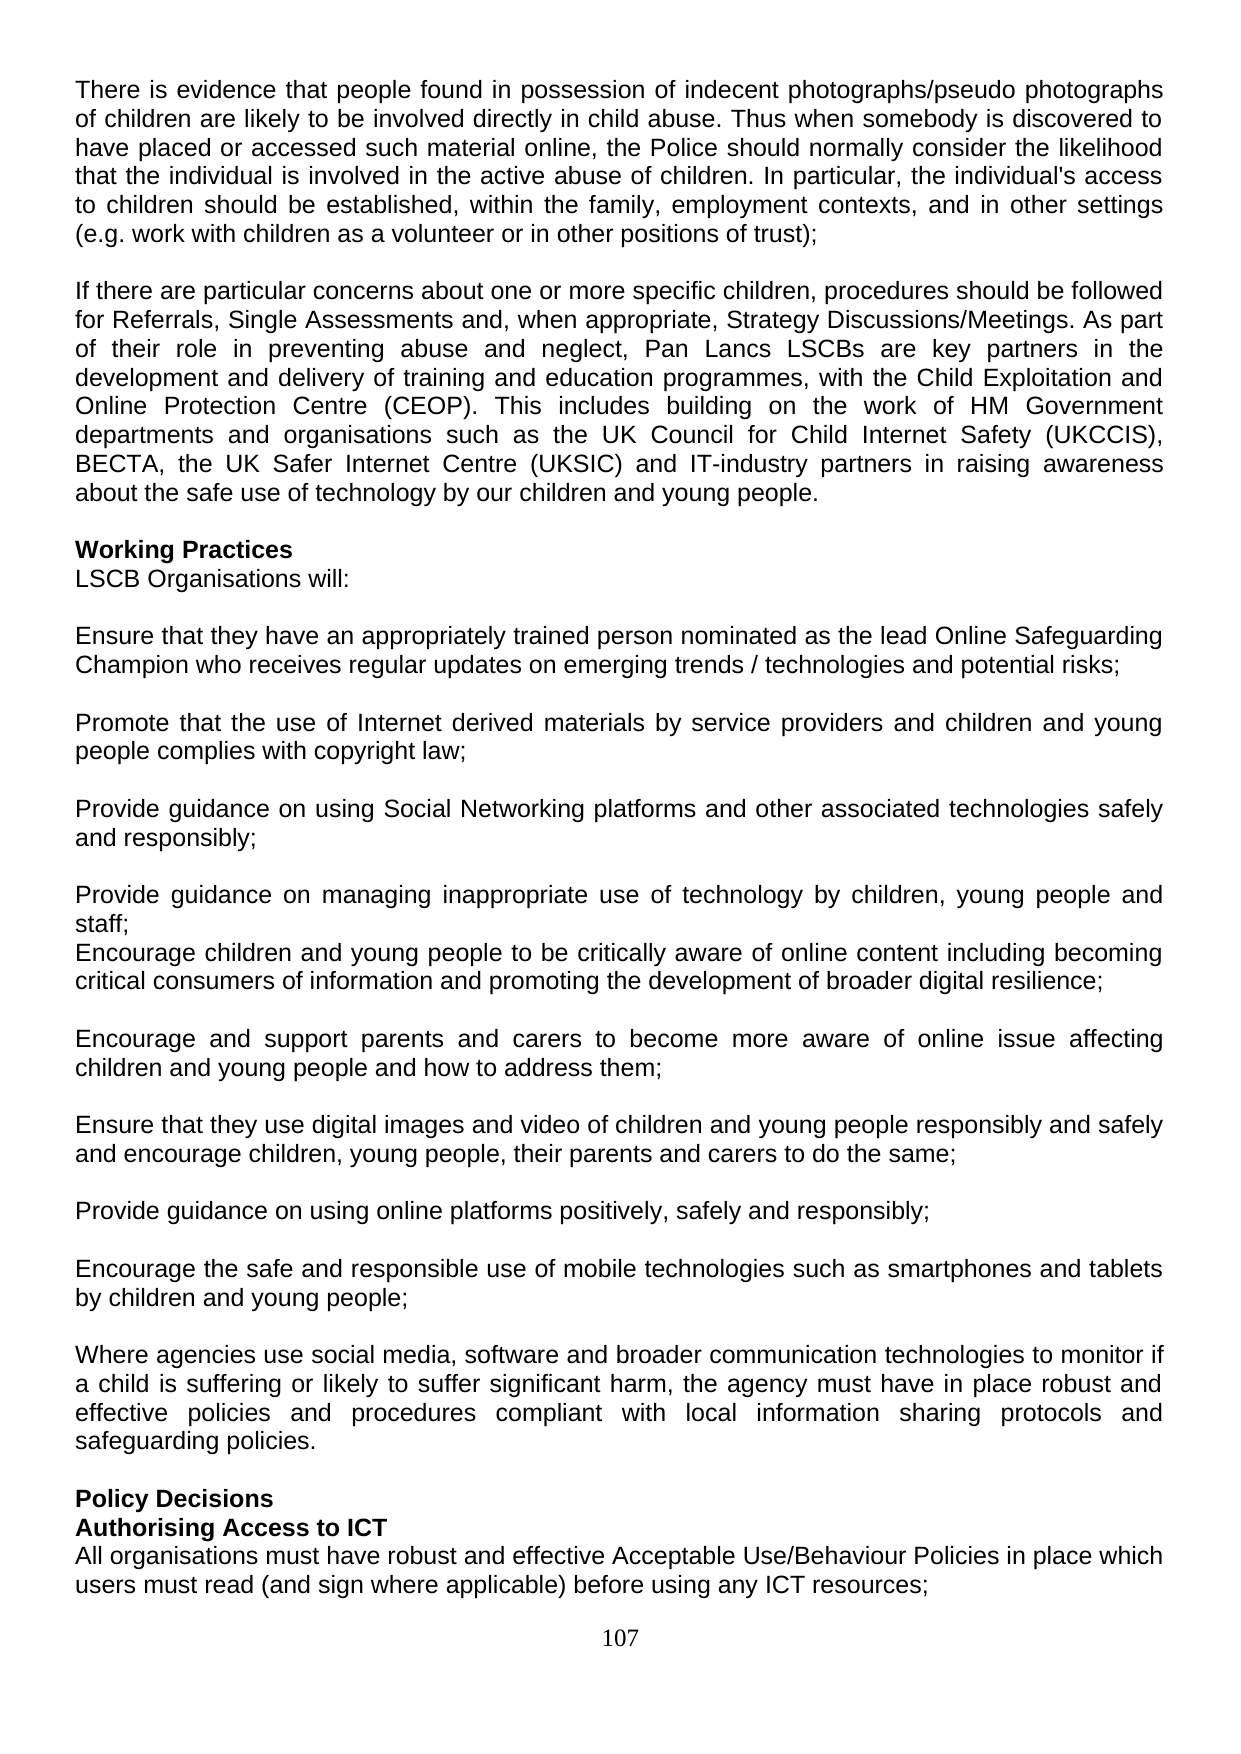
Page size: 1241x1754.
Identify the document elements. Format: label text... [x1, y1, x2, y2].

text Provide guidance on using Social Networking platforms and other associated technologies safely and responsibly; [75, 794, 1165, 851]
text Authorising Access to ICT [75, 1512, 1165, 1541]
text If there are particular concerns about one or more specific children, procedures should be followed for Referrals, Single Assessments and, when appropriate, Strategy Discussions/Meetings. As part of their role in preventing abuse and neglect, Pan Lancs LSCBs are key partners in the development and delivery of training and education programmes, with the Child Exploitation and Online Protection Centre (CEOP). This includes building on the work of HM Government departments and organisations such as the UK Council for Child Internet Safety (UKCCIS), BECTA, the UK Safer Internet Centre (UKSIC) and IT-industry partners in raising awareness about the safe use of technology by our children and young people. [75, 276, 1165, 506]
text Ensure that they have an appropriately trained person nominated as the lead Online Safeguarding Champion who receives regular updates on emerging trends / technologies and potential risks; [75, 621, 1165, 679]
text Ensure that they use digital images and video of children and young people responsibly and safely and encourage children, young people, their parents and carers to do the same; [75, 1110, 1165, 1167]
text All organisations must have robust and effective Acceptable Use/Behaviour Policies in place which users must read (and sign where applicable) before using any ICT resources; [75, 1541, 1165, 1599]
text Provide guidance on managing inappropriate use of technology by children, young people and staff; [75, 880, 1165, 937]
text Encourage and support parents and carers to become more aware of online issue affecting children and young people and how to address them; [75, 1024, 1165, 1081]
text Where agencies use social media, software and broader communication technologies to monitor if a child is suffering or likely to suffer significant harm, the agency must have in place robust and effective policies and procedures compliant with local information sharing protocols and safeguarding policies. [75, 1340, 1165, 1455]
text Provide guidance on using online platforms positively, safely and responsibly; [75, 1196, 1165, 1225]
text Working Practices [75, 535, 1165, 564]
text Encourage children and young people to be critically aware of online content including becoming critical consumers of information and promoting the development of broader digital resilience; [75, 937, 1165, 995]
text Policy Decisions [75, 1484, 1165, 1512]
text Encourage the safe and responsible use of mobile technologies such as smartphones and tablets by children and young people; [75, 1254, 1165, 1311]
text LSCB Organisations will: [75, 564, 1165, 592]
text Promote that the use of Internet derived materials by service providers and children and young people complies with copyright law; [75, 707, 1165, 765]
text There is evidence that people found in possession of indecent photographs/pseudo photographs of children are likely to be involved directly in child abuse. Thus when somebody is discovered to have placed or accessed such material online, the Police should normally consider the likelihood that the individual is involved in the active abuse of children. In particular, the individual's access to children should be established, within the family, employment contexts, and in other settings (e.g. work with children as a volunteer or in other positions of trust); [75, 75, 1165, 247]
